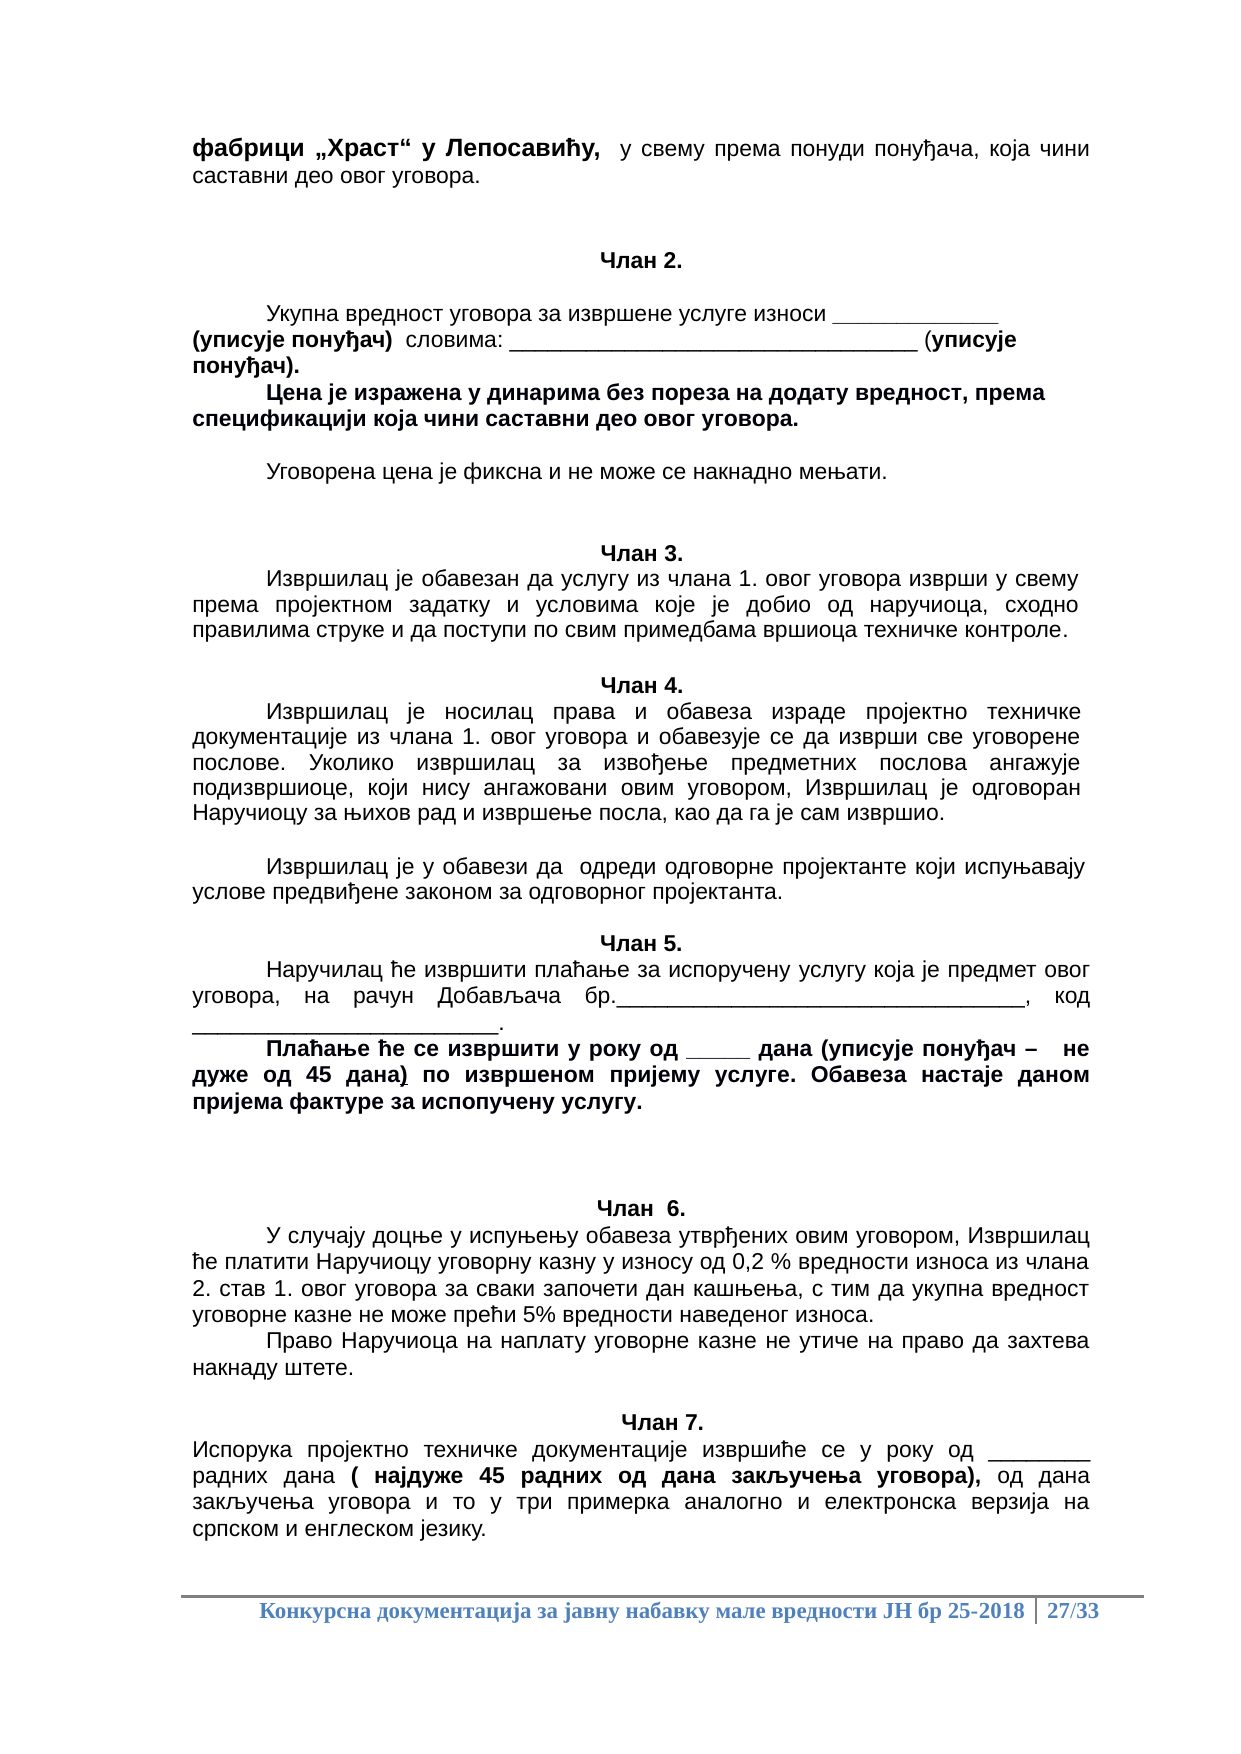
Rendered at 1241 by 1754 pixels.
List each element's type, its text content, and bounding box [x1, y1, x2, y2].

text Члан 2. [192, 247, 1090, 273]
text Извршилац је обавезан да услугу из члана 1. овог уговора изврши у свему према пројектном задатку и условима које је добио од наручиоца, сходно правилима струке и да поступи по свим примедбама вршиоца техничке контроле. [192, 567, 1079, 643]
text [192, 133, 1090, 188]
text Извршилац је у обавези да одреди одговорне пројектанте који испуњавају услове предвиђене законом за одговорног пројектанта. [192, 854, 1086, 904]
text Члан 7. [621, 1409, 1090, 1436]
text Члан 6. [192, 1195, 1090, 1222]
text Члан 5. [192, 929, 1090, 956]
text Цена је изражена у динарима без пореза на додату вредност, према спецификацији која чини саставни део овог уговора. [192, 378, 1090, 431]
text Уговорена цена је фиксна и не може се накнадно мењати. [192, 458, 1090, 484]
text Члан 4. [192, 672, 1092, 698]
text У случају доцње у испуњењу обавеза утврђених овим уговором, Извршилац ће платити Наручиоцу уговорну казну у износу од 0,2 % вредности износа из члана 2. став 1. овог уговора за сваки започети дан кашњења, с тим да укупна вредност уговорне казне не може прећи 5% вредности наведеног износа. [192, 1222, 1090, 1327]
text Извршилац је носилац права и обавеза израде пројектно техничке документације из члана 1. овог уговора и обавезује се да изврши све уговорене послове. Уколико извршилац за извођење предметних послова ангажује подизвршиоце, који нису ангажовани овим уговором, Извршилац је одговоран Наручиоцу за њихов рад и извршење посла, као да га је сам извршио. [192, 699, 1081, 826]
text Право Наручиоца на наплату уговорне казне не утиче на право да захтева накнаду штете. [192, 1327, 1090, 1380]
text Испорука пројектно техничке документације извршиће се у року од ________ радних дана ( најдуже 45 радних од дана закључења уговора), од дана закључења уговора и то у три примерка аналогно и електронска верзија на српском и енглеском језику. [192, 1436, 1090, 1541]
text Плаћање ће се извршити у року од _____ дана (уписује понуђач – не дуже од 45 дана) по извршеном пријему услуге. Обавеза настаје даном пријема фактуре за испопучену услугу. [192, 1035, 1090, 1114]
text Укупна вредност уговора за извршене услуге износи _____________ (уписује понуђач) словима: ________________________________ (уписује понуђач). [192, 299, 1090, 378]
text Наручилац ће извршити плаћање за испоручену услугу која је предмет овог уговора, на рачун Добављача бр.________________________________, код ________________________. [192, 956, 1090, 1035]
text Члан 3. [192, 540, 1092, 566]
